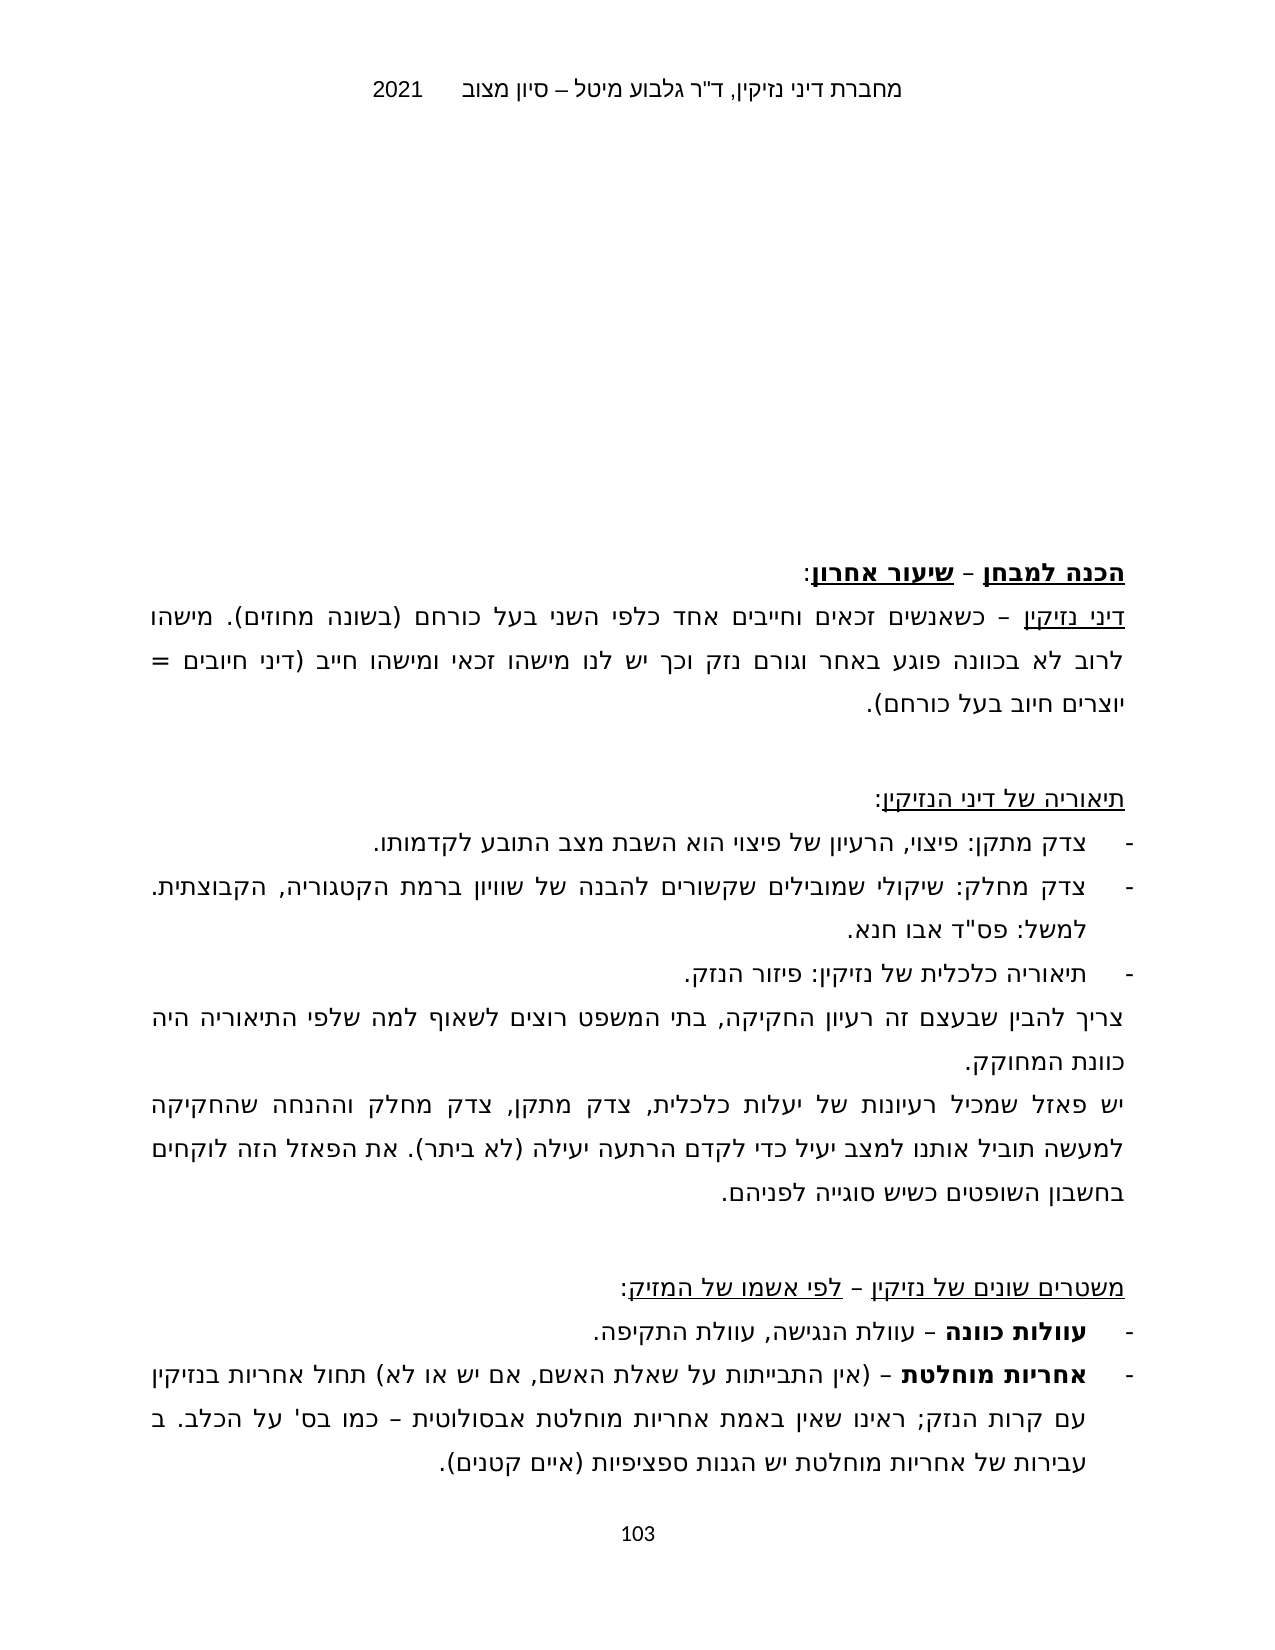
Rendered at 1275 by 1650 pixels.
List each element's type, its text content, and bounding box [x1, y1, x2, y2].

list אחריות מוחלטת – (אין התבייתות על שאלת האשם, אם יש או לא) תחול אחריות בנזיקין עם קרות הנזק; ראינו שאין באמת אחריות מוחלטת אבסולוטית – כמו בס' על הכלב. ב עבירות של אחריות מוחלטת יש הגנות ספציפיות (איים קטנים). [150, 1360, 1125, 1477]
list תיאוריה כלכלית של נזיקין: פיזור הנזק. [150, 959, 1125, 988]
list צדק מחלק: שיקולי שמובילים שקשורים להבנה של שוויון ברמת הקטגוריה, הקבוצתית. למשל: פס"ד אבו חנא. [150, 872, 1125, 945]
text צריך להבין שבעצם זה רעיון החקיקה, בתי המשפט רוצים לשאוף למה שלפי התיאוריה היה כוונת המחוקק. [150, 1003, 1125, 1076]
text הכנה למבחן – שיעור אחרון: [150, 558, 1125, 587]
list צדק מתקן: פיצוי, הרעיון של פיצוי הוא השבת מצב התובע לקדמותו. [150, 828, 1125, 857]
text משטרים שונים של נזיקין – לפי אשמו של המזיק: [150, 1273, 1125, 1302]
text דיני נזיקין – כשאנשים זכאים וחייבים אחד כלפי השני בעל כורחם (בשונה מחוזים). מישהו לרוב לא בכוונה פוגע באחר וגורם נזק וכך יש לנו מישהו זכאי ומישהו חייב (דיני חיובים = יוצרים חיוב בעל כורחם). [150, 602, 1125, 719]
text תיאוריה של דיני הנזיקין: [150, 784, 1125, 813]
text יש פאזל שמכיל רעיונות של יעלות כלכלית, צדק מתקן, צדק מחלק וההנחה שהחקיקה למעשה תוביל אותנו למצב יעיל כדי לקדם הרתעה יעילה (לא ביתר). את הפאזל הזה לוקחים בחשבון השופטים כשיש סוגייה לפניהם. [150, 1091, 1125, 1207]
list עוולות כוונה – עוולת הנגישה, עוולת התקיפה. [150, 1317, 1125, 1346]
